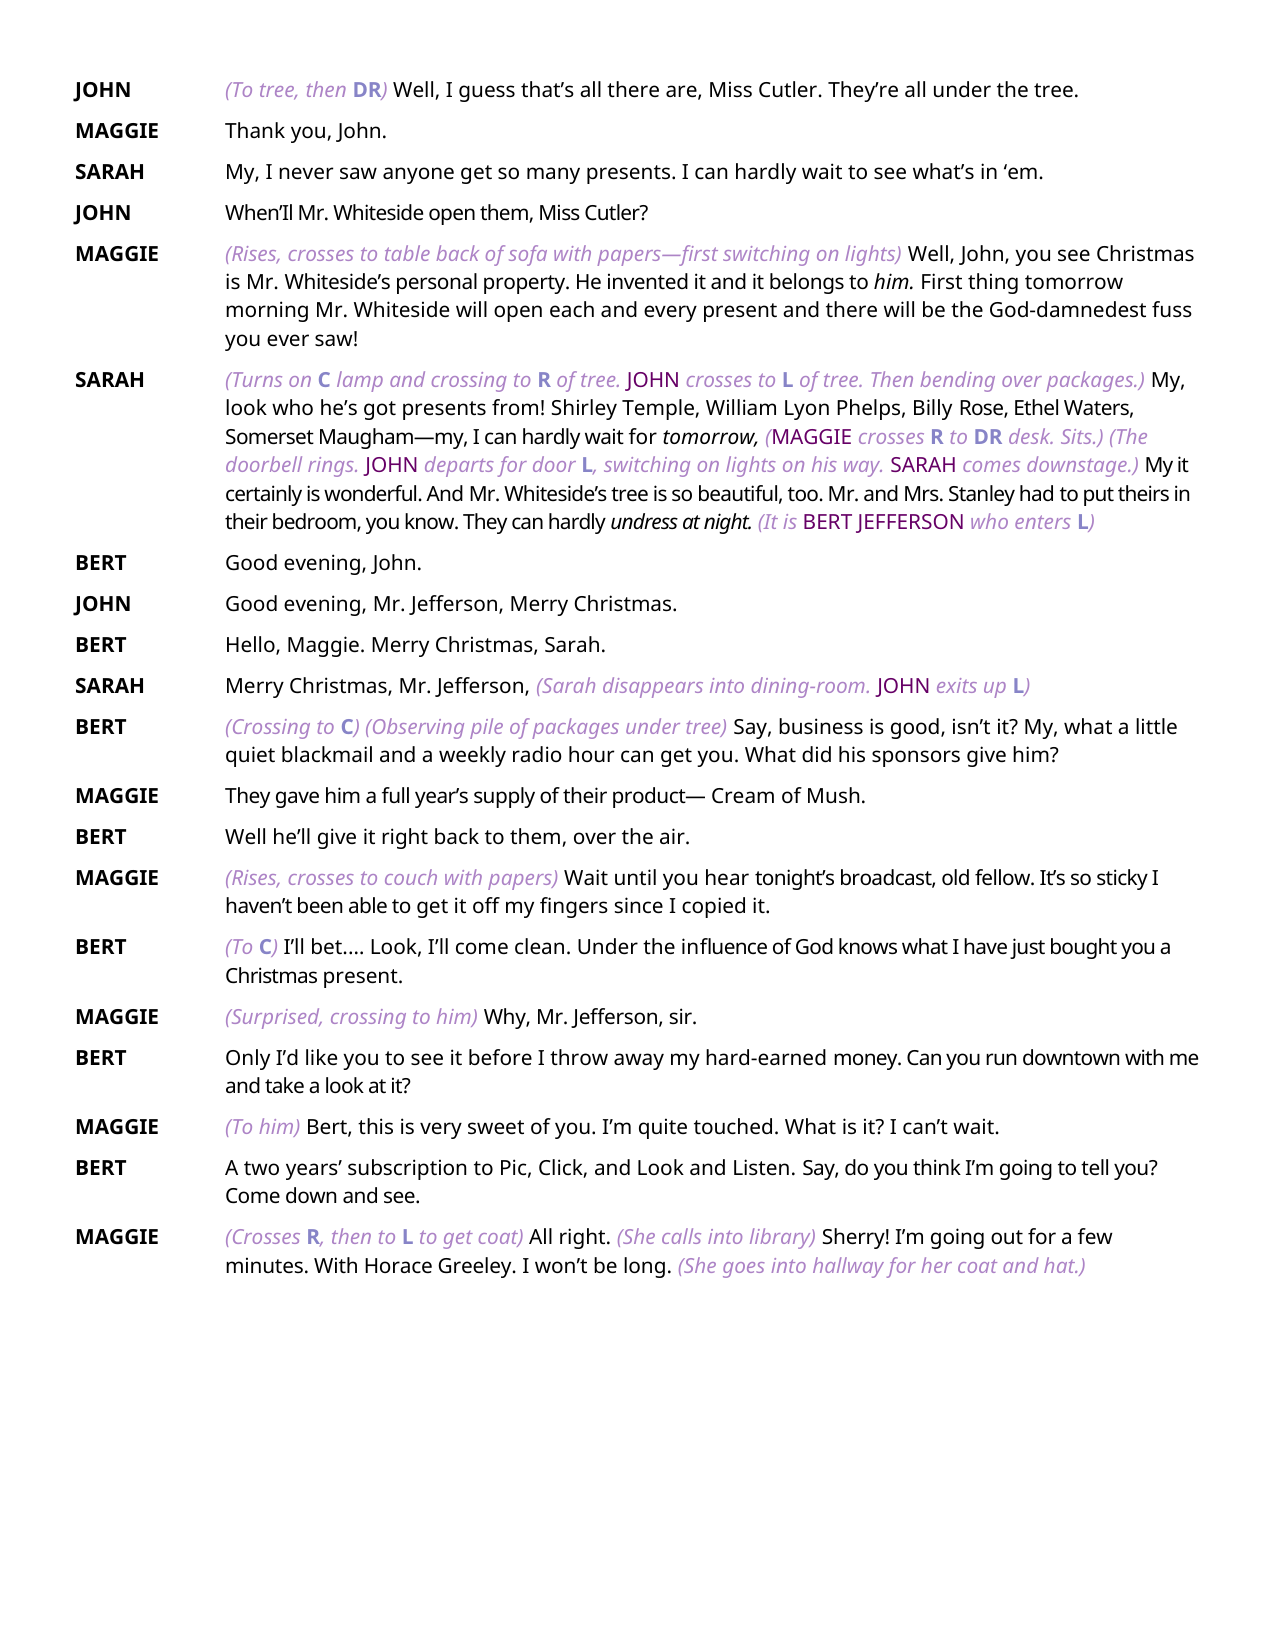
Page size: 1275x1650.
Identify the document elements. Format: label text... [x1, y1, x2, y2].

text BERT Hello, Maggie. Merry Christmas, Sarah. [75, 630, 1200, 658]
text JOHN (To tree, then DR) Well, I guess that’s all there are, Miss Cutler. They’re all under the tree. [75, 75, 1200, 103]
text BERT A two years’ subscription to Pic, Click, and Look and Listen. Say, do you think I’m going to tell you? Come down and see. [75, 1153, 1200, 1210]
text BERT (To c) I’ll bet.… Look, I’ll come clean. Under the influence of God knows what I have just bought you a Christmas present. [75, 932, 1200, 989]
text MAGGIE (Crosses R, then to L to get coat) All right. (She calls into library) Sherry! I’m going out for a few minutes. With Horace Greeley. I won’t be long. (She goes into hallway for her coat and hat.) [75, 1222, 1200, 1279]
text SARAH Merry Christmas, Mr. Jefferson, (Sarah disappears into dining-room. JOHN exits up L) [75, 671, 1200, 699]
text MAGGIE They gave him a full year’s supply of their product— Cream of Mush. [75, 781, 1200, 810]
text BERT Well he’ll give it right back to them, over the air. [75, 822, 1200, 851]
text JOHN Good evening, Mr. Jefferson, Merry Christmas. [75, 589, 1200, 617]
text BERT Only I’d like you to see it before I throw away my hard-earned money. Can you run downtown with me and take a look at it? [75, 1043, 1200, 1100]
text MAGGIE (Surprised, crossing to him) Why, Mr. Jefferson, sir. [75, 1002, 1200, 1030]
text MAGGIE (To him) Bert, this is very sweet of you. I’m quite touched. What is it? I can’t wait. [75, 1112, 1200, 1141]
text JOHN When’Il Mr. Whiteside open them, Miss Cutler? [75, 198, 1200, 226]
text SARAH My, I never saw anyone get so many presents. I can hardly wait to see what’s in ‘em. [75, 157, 1200, 185]
text BERT (Crossing to c) (Observing pile of packages under tree) Say, business is good, isn’t it? My, what a little quiet blackmail and a weekly radio hour can get you. What did his sponsors give him? [75, 712, 1200, 769]
text MAGGIE (Rises, crosses to table back of sofa with papers—first switching on lights) Well, John, you see Christmas is Mr. Whiteside’s personal property. He invented it and it belongs to him. First thing tomorrow morning Mr. Whiteside will open each and every present and there will be the God-damnedest fuss you ever saw! [75, 239, 1200, 352]
text SARAH (Turns on C lamp and crossing to R of tree. JOHN crosses to L of tree. Then bending over packages.) My, look who he’s got presents from! Shirley Temple, William Lyon Phelps, Billy Rose, Ethel Waters, Somerset Maugham—my, I can hardly wait for tomorrow, (maggie crosses R to DR desk. Sits.) (The doorbell rings. JOHN departs for door L, switching on lights on his way. SARAH comes downstage.) My it certainly is wonderful. And Mr. Whiteside’s tree is so beautiful, too. Mr. and Mrs. Stanley had to put theirs in their bedroom, you know. They can hardly undress at night. (It is BERT JEFFERSON who enters L) [75, 365, 1200, 536]
text MAGGIE (Rises, crosses to couch with papers) Wait until you hear tonight’s broadcast, old fellow. It’s so sticky I haven’t been able to get it off my fingers since I copied it. [75, 863, 1200, 920]
text BERT Good evening, John. [75, 548, 1200, 577]
text MAGGIE Thank you, John. [75, 116, 1200, 144]
